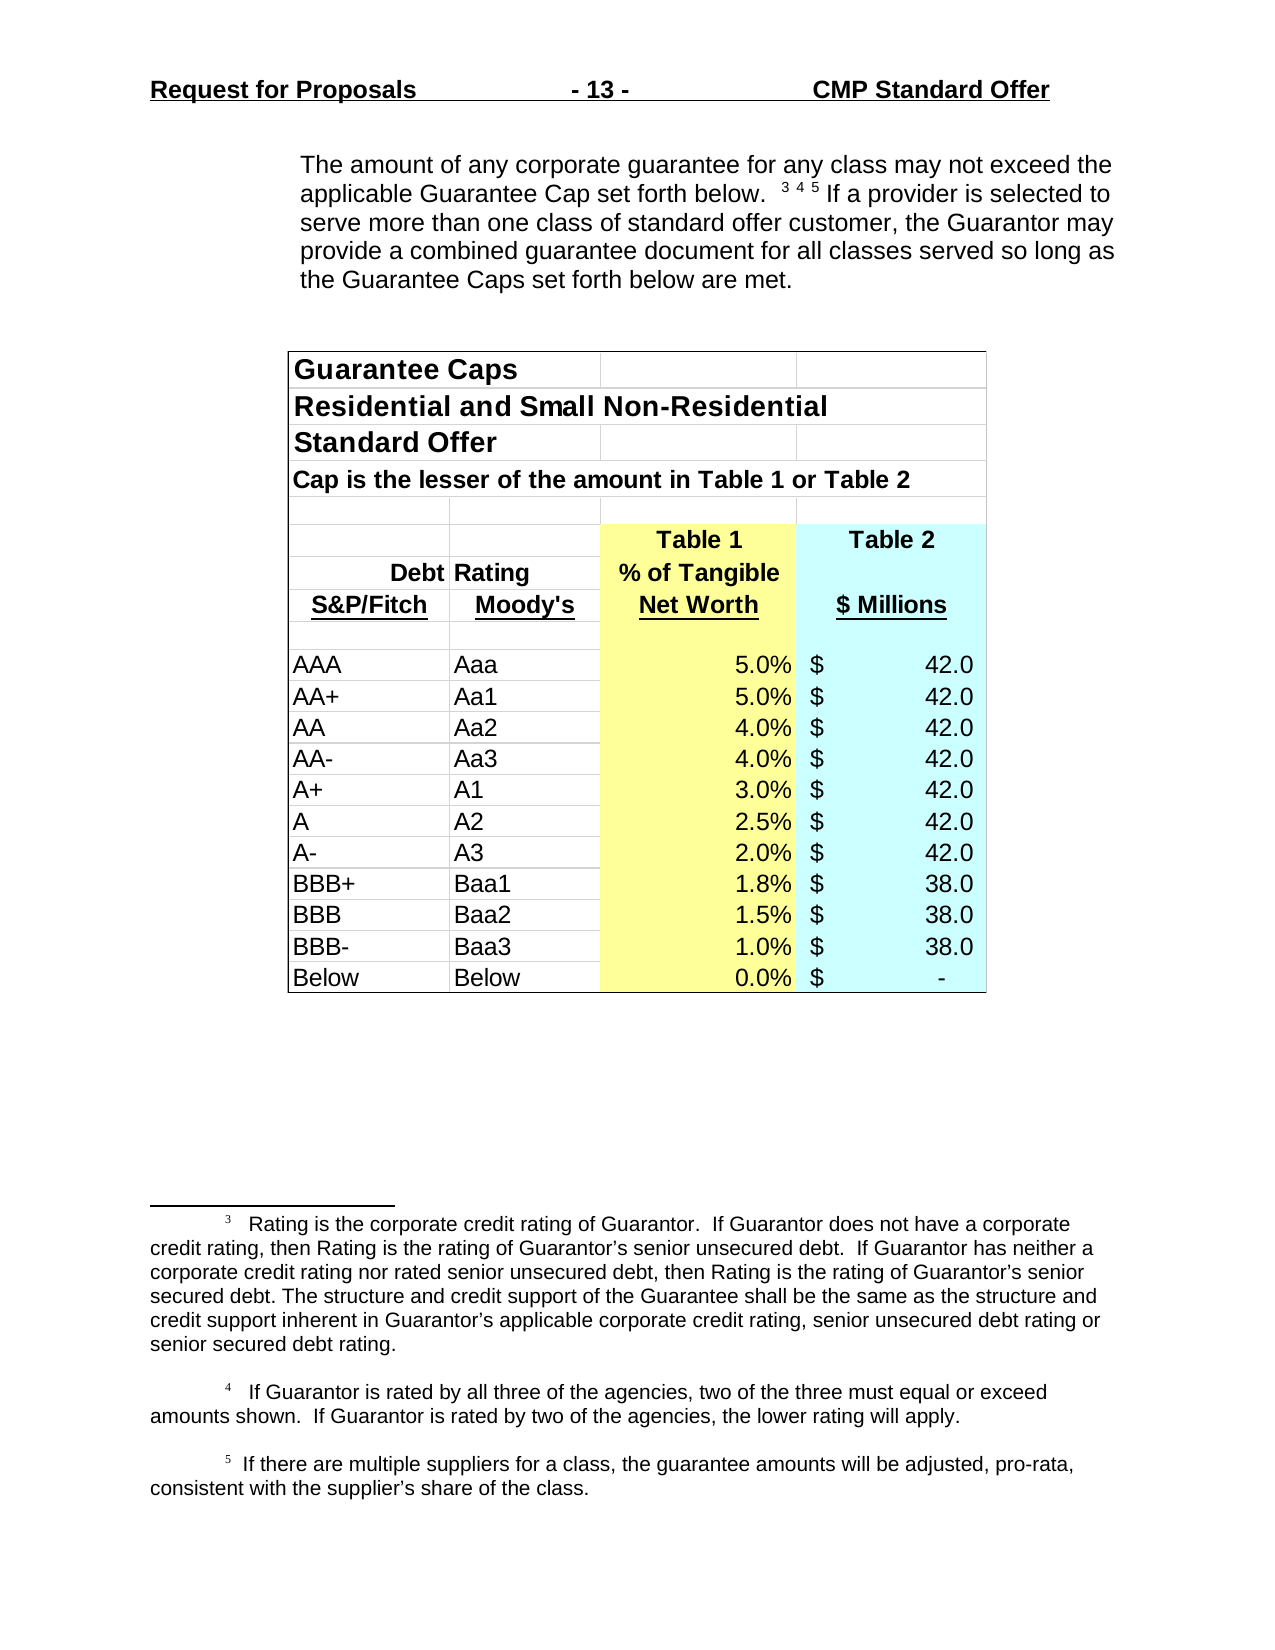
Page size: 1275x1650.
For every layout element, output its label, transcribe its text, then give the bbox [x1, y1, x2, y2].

text The amount of any corporate guarantee for any class may not exceed the applicable Guarantee Cap set forth below. If a provider is selected to serve more than one class of standard offer customer, the Guarantor may provide a combined guarantee document for all classes served so long as the Guarantee Caps set forth below are met. [300, 150, 1125, 294]
